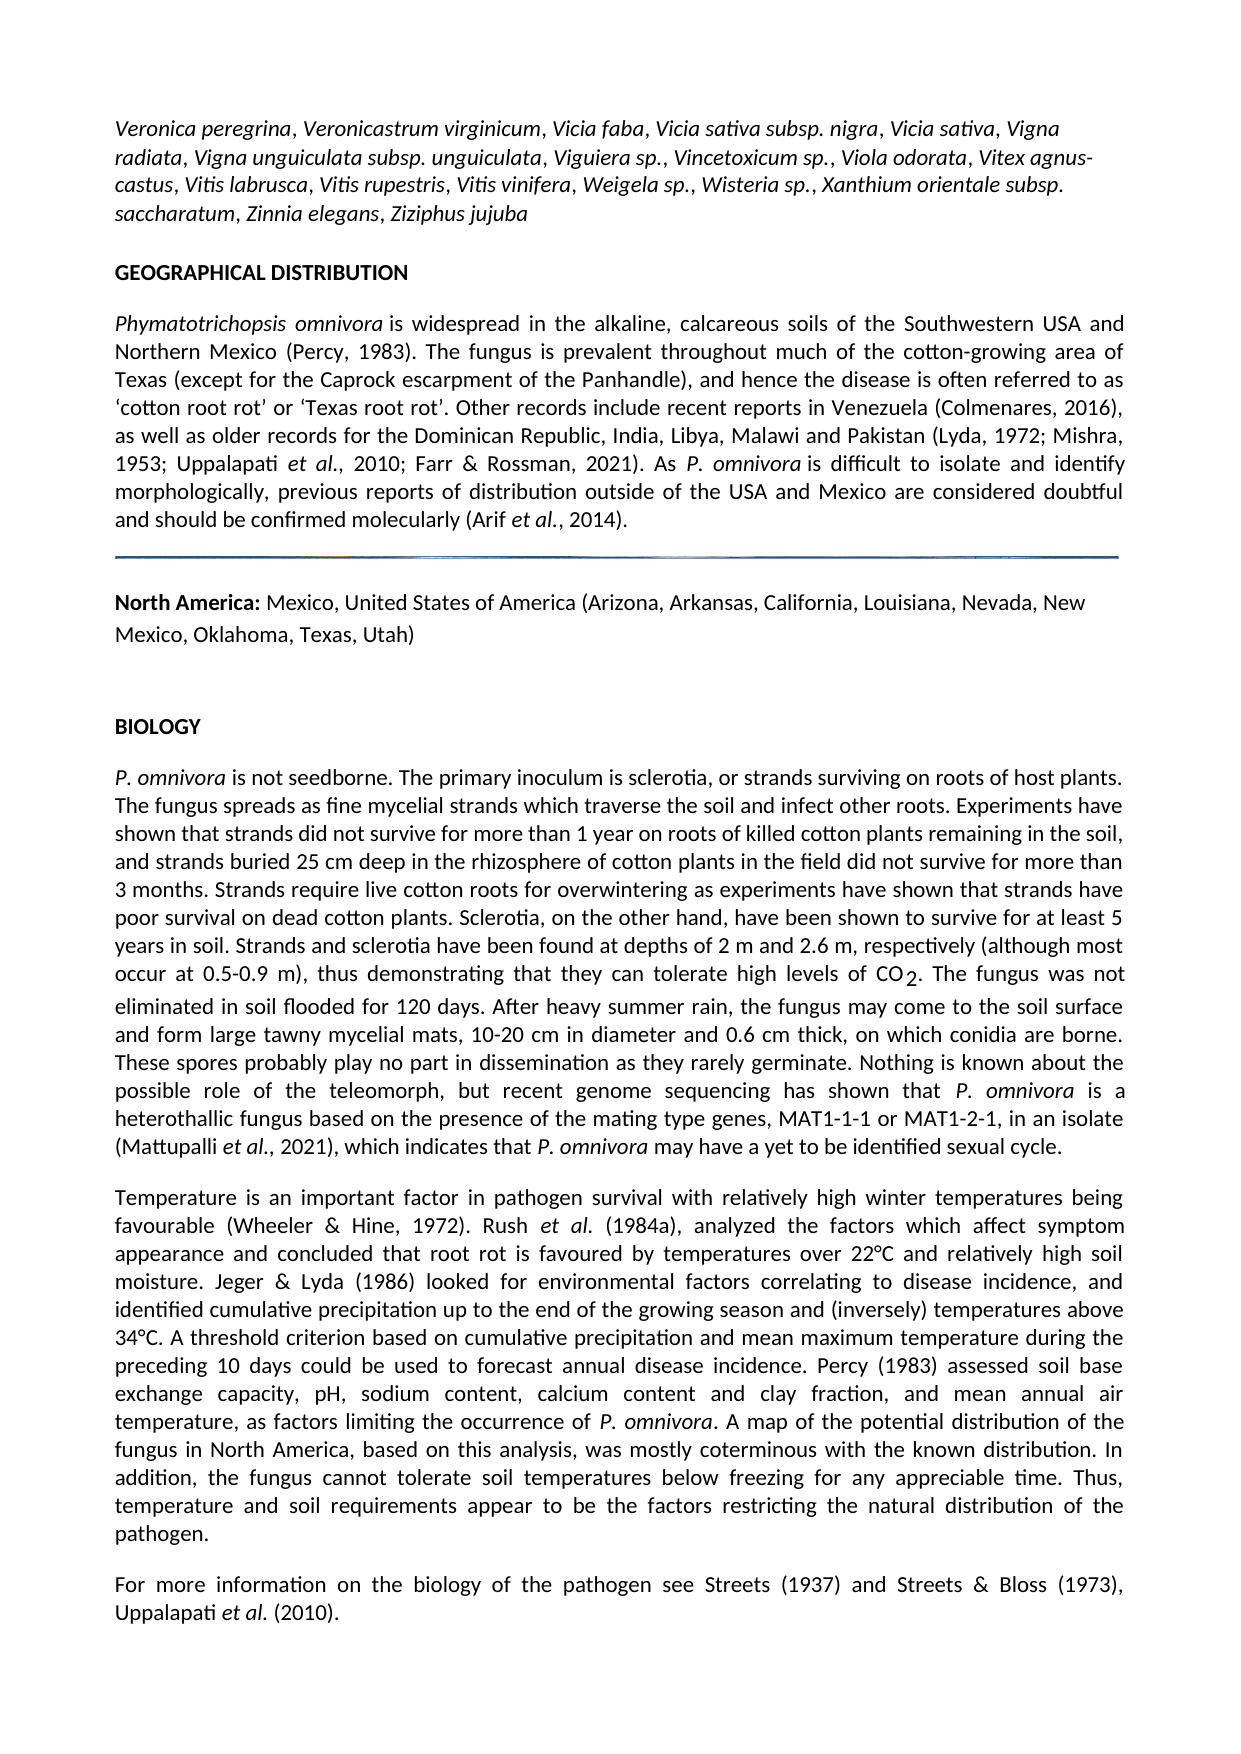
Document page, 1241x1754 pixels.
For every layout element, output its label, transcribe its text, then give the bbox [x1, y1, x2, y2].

text P. omnivora is not seedborne. The primary inoculum is sclerotia, or strands surviving on roots of host plants. The fungus spreads as fine mycelial strands which traverse the soil and infect other roots. Experiments have shown that strands did not survive for more than 1 year on roots of killed cotton plants remaining in the soil, and strands buried 25 cm deep in the rhizosphere of cotton plants in the field did not survive for more than 3 months. Strands require live cotton roots for overwintering as experiments have shown that strands have poor survival on dead cotton plants. Sclerotia, on the other hand, have been shown to survive for at least 5 years in soil. Strands and sclerotia have been found at depths of 2 m and 2.6 m, respectively (although most occur at 0.5-0.9 m), thus demonstrating that they can tolerate high levels of CO2. The fungus was not eliminated in soil flooded for 120 days. After heavy summer rain, the fungus may come to the soil surface and form large tawny mycelial mats, 10-20 cm in diameter and 0.6 cm thick, on which conidia are borne. These spores probably play no part in dissemination as they rarely germinate. Nothing is known about the possible role of the teleomorph, but recent genome sequencing has shown that P. omnivora is a heterothallic fungus based on the presence of the mating type genes, MAT1-1-1 or MAT1-2-1, in an isolate (Mattupalli et al., 2021), which indicates that P. omnivora may have a yet to be identified sexual cycle. [114, 763, 1126, 1160]
text North America: Mexico, United States of America (Arizona, Arkansas, California, Louisiana, Nevada, New Mexico, Oklahoma, Texas, Utah) [114, 556, 1126, 648]
text For more information on the biology of the pathogen see Streets (1937) and Streets & Bloss (1973), Uppalapati et al. (2010). [114, 1570, 1126, 1626]
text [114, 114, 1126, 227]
text Phymatotrichopsis omnivora is widespread in the alkaline, calcareous soils of the Southwestern USA and Northern Mexico (Percy, 1983). The fungus is prevalent throughout much of the cotton-growing area of Texas (except for the Caprock escarpment of the Panhandle), and hence the disease is often referred to as ‘cotton root rot’ or ‘Texas root rot’. Other records include recent reports in Venezuela (Colmenares, 2016), as well as older records for the Dominican Republic, India, Libya, Malawi and Pakistan (Lyda, 1972; Mishra, 1953; Uppalapati et al., 2010; Farr & Rossman, 2021). As P. omnivora is difficult to isolate and identify morphologically, previous reports of distribution outside of the USA and Mexico are considered doubtful and should be confirmed molecularly (Arif et al., 2014). [114, 309, 1126, 533]
text GEOGRAPHICAL DISTRIBUTION [114, 258, 1126, 286]
text BIOLOGY [114, 684, 1126, 740]
